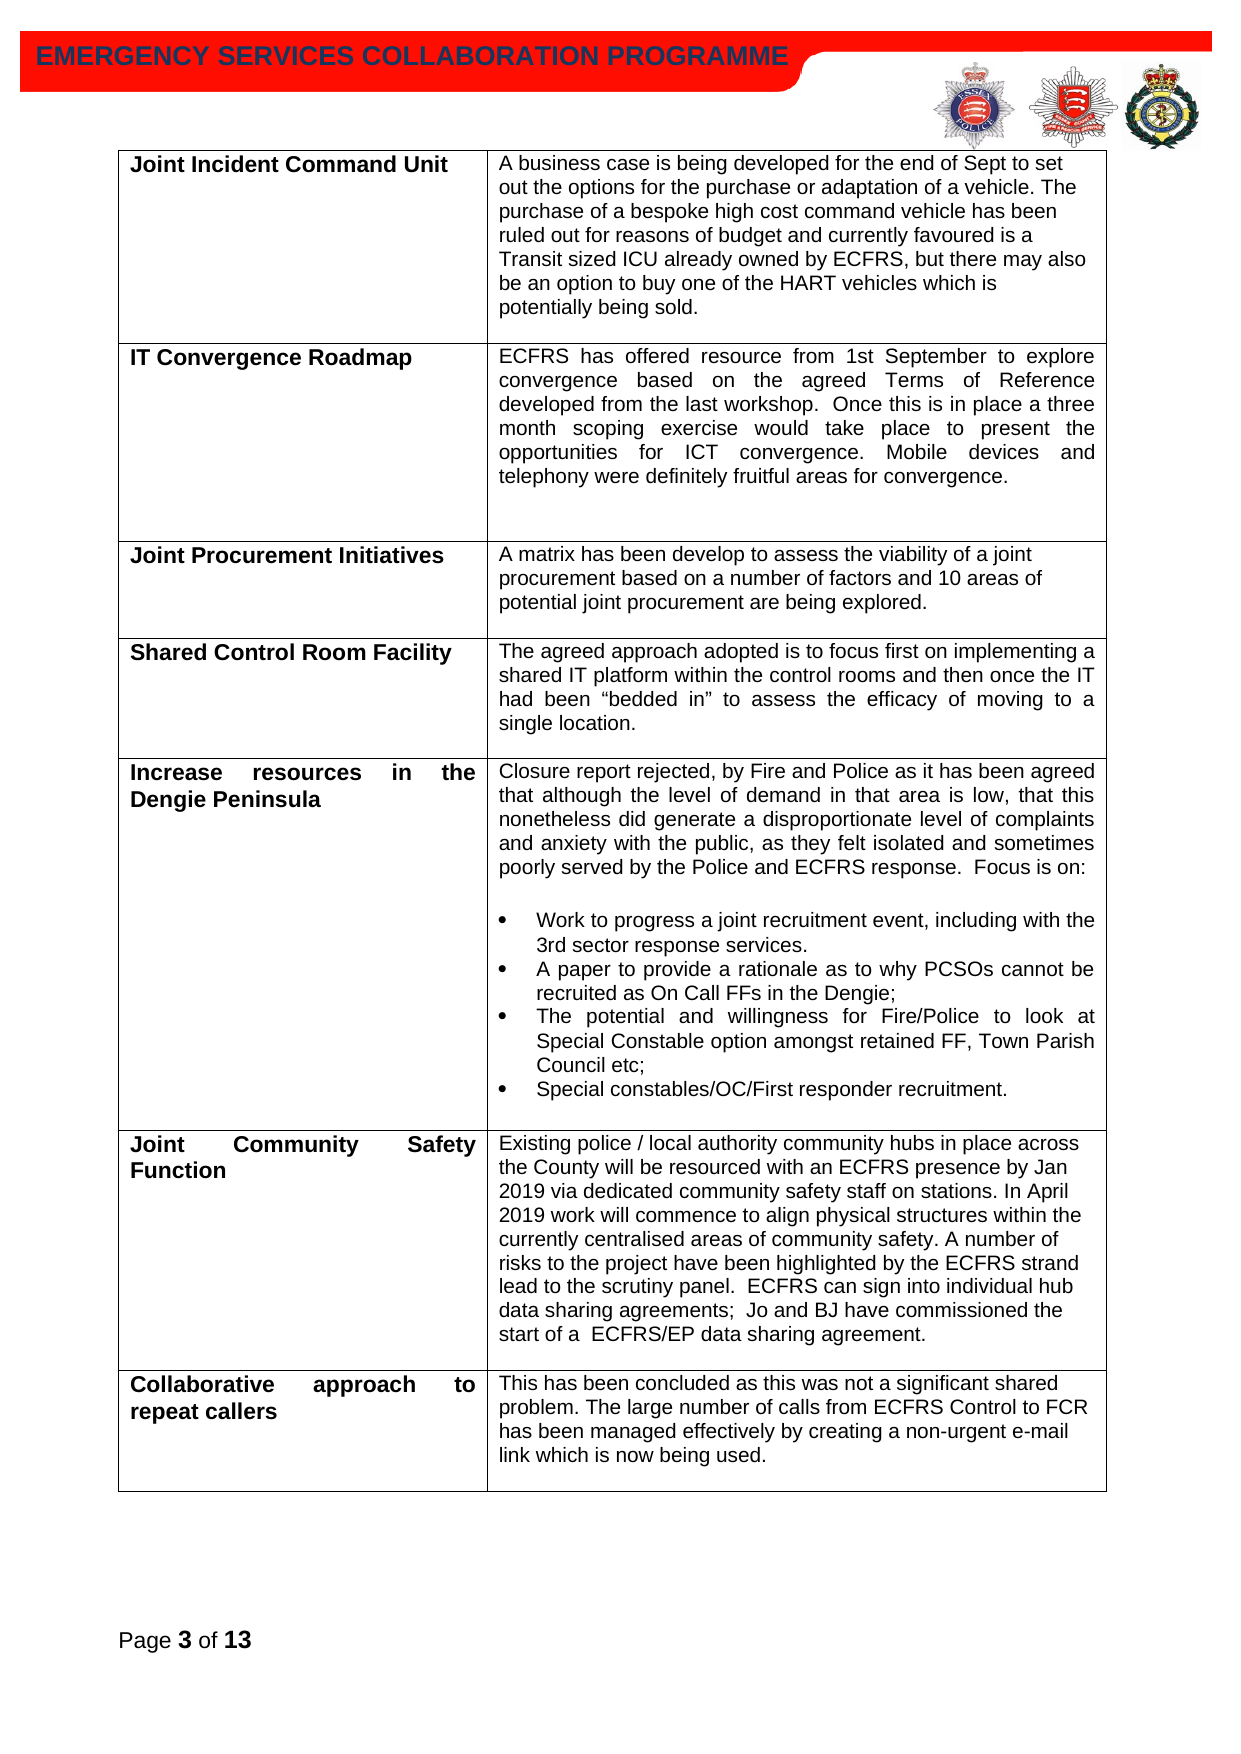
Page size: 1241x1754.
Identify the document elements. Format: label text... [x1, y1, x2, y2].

table_cell This has been concluded as this was not a significant shared problem. The large number of calls from ECFRS Control to FCR has been managed effectively by creating a non-urgent e-mail link which is now being used. [488, 1371, 1106, 1491]
table_cell Closure report rejected, by Fire and Police as it has been agreed that although the level of demand in that area is low, that this nonetheless did generate a disproportionate level of complaints and anxiety with the public, as they felt isolated and sometimes poorly served by the Police and ECFRS response. Focus is on: Work to progress a joint recruitment event, including with the 3rd sector response services. A paper to provide a rationale as to why PCSOs cannot be recruited as On Call FFs in the Dengie; The potential and willingness for Fire/Police to look at Special Constable option amongst retained FF, Town Parish Council etc; Special constables/OC/First responder recruitment. [488, 759, 1106, 1129]
table_cell ECFRS has offered resource from 1st September to explore convergence based on the agreed Terms of Reference developed from the last workshop. Once this is in place a three month scoping exercise would take place to present the opportunities for ICT convergence. Mobile devices and telephony were definitely fruitful areas for convergence. [488, 344, 1106, 541]
table_cell The agreed approach adopted is to focus first on implementing a shared IT platform within the control rooms and then once the IT had been “bedded in” to assess the efficacy of moving to a single location. [488, 639, 1106, 758]
table_cell IT Convergence Roadmap [119, 344, 487, 541]
table_cell Increase resources in the Dengie Peninsula [119, 759, 487, 1129]
table_cell Joint Procurement Initiatives [119, 542, 487, 637]
table_header A business case is being developed for the end of Sept to set out the options for the purchase or adaptation of a vehicle. The purchase of a bespoke high cost command vehicle has been ruled out for reasons of budget and currently favoured is a Transit sized ICU already owned by ECFRS, but there may also be an option to buy one of the HART vehicles which is potentially being sold. [488, 151, 1106, 343]
table_cell Shared Control Room Facility [119, 639, 487, 758]
picture [20, 31, 1212, 163]
table_cell Collaborative approach to repeat callers [119, 1371, 487, 1491]
table_cell Joint Community Safety Function [119, 1131, 487, 1370]
table_cell Existing police / local authority community hubs in place across the County will be resourced with an ECFRS presence by Jan 2019 via dedicated community safety staff on stations. In April 2019 work will commence to align physical structures within the currently centralised areas of community safety. A number of risks to the project have been highlighted by the ECFRS strand lead to the scrutiny panel. ECFRS can sign into individual hub data sharing agreements; Jo and BJ have commissioned the start of a ECFRS/EP data sharing agreement. [488, 1131, 1106, 1370]
table_header Joint Incident Command Unit [119, 151, 487, 343]
table_cell A matrix has been develop to assess the viability of a joint procurement based on a number of factors and 10 areas of potential joint procurement are being explored. [488, 542, 1106, 637]
